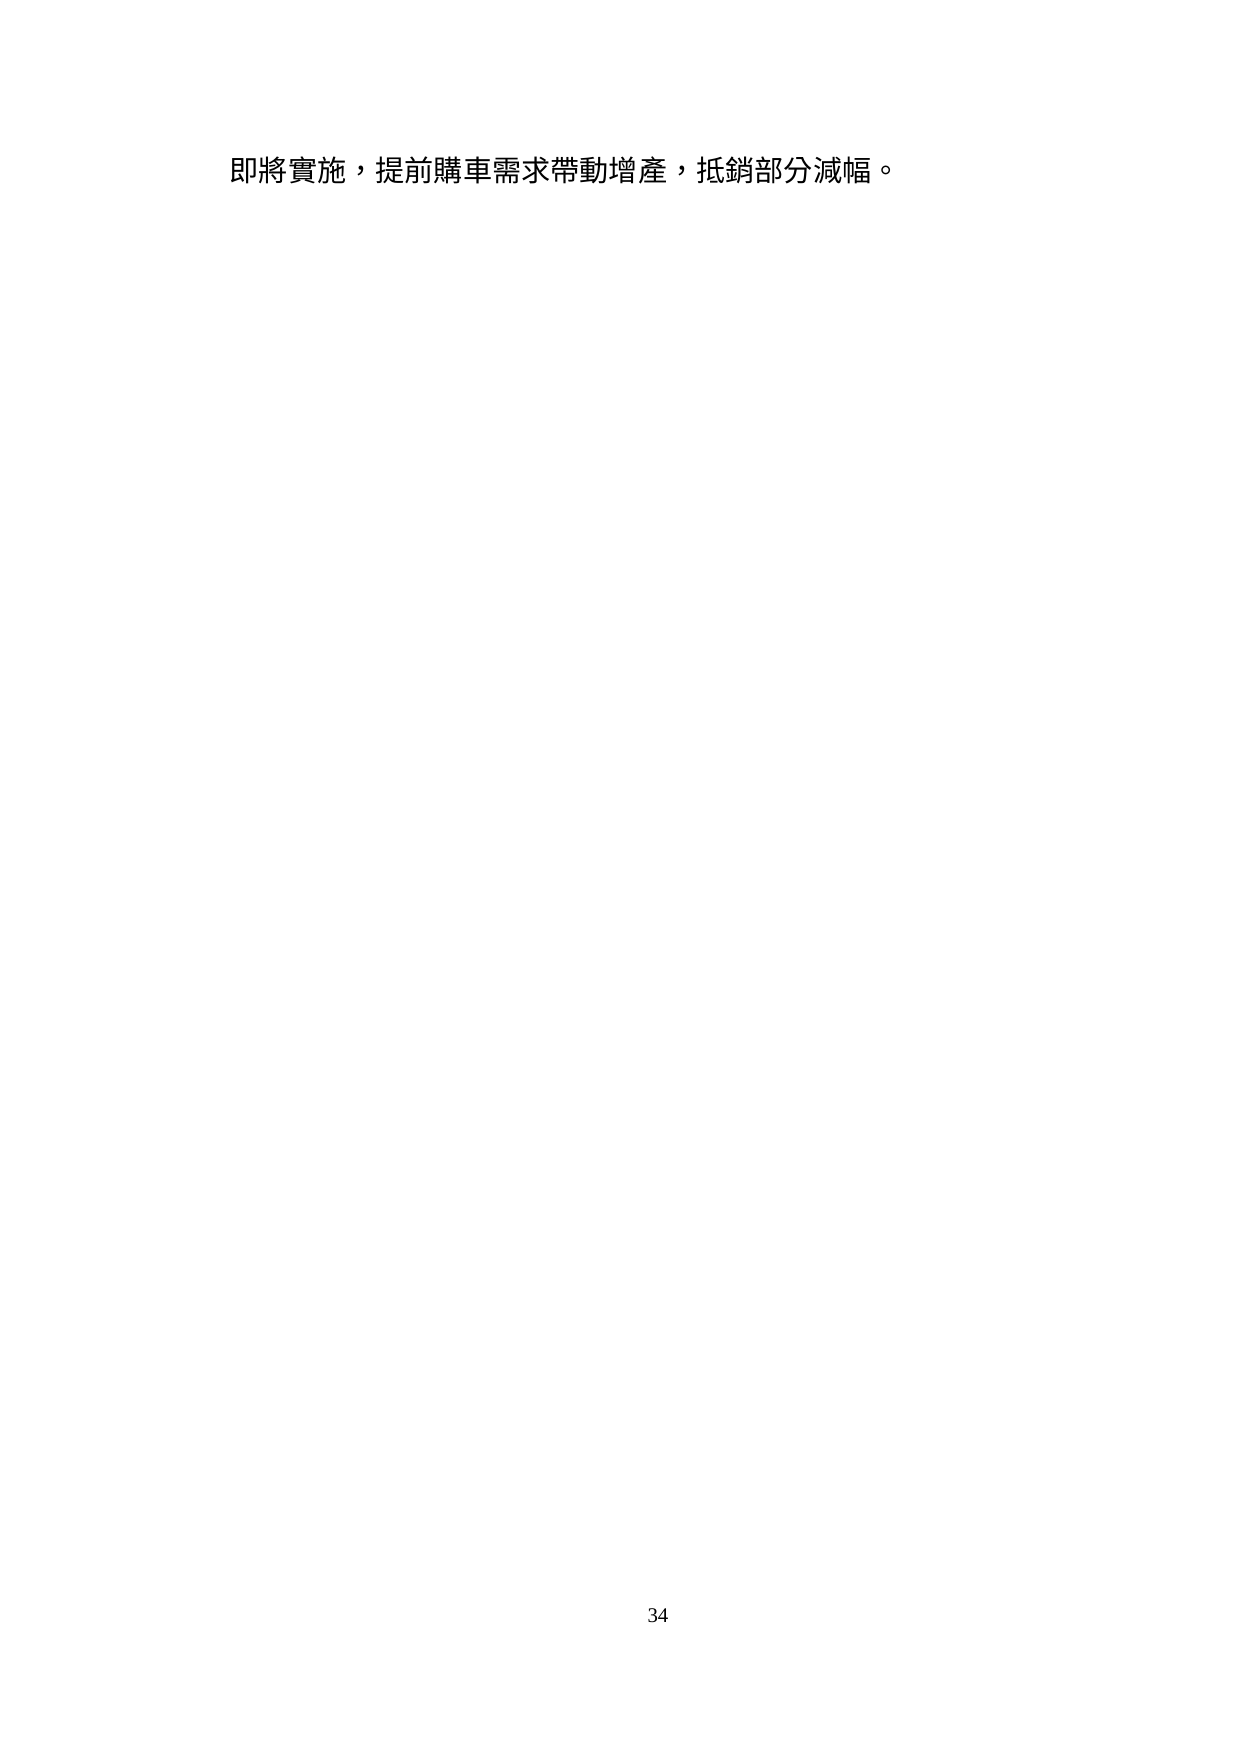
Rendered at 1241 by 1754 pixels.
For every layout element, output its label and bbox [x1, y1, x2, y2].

list [192, 148, 1063, 190]
